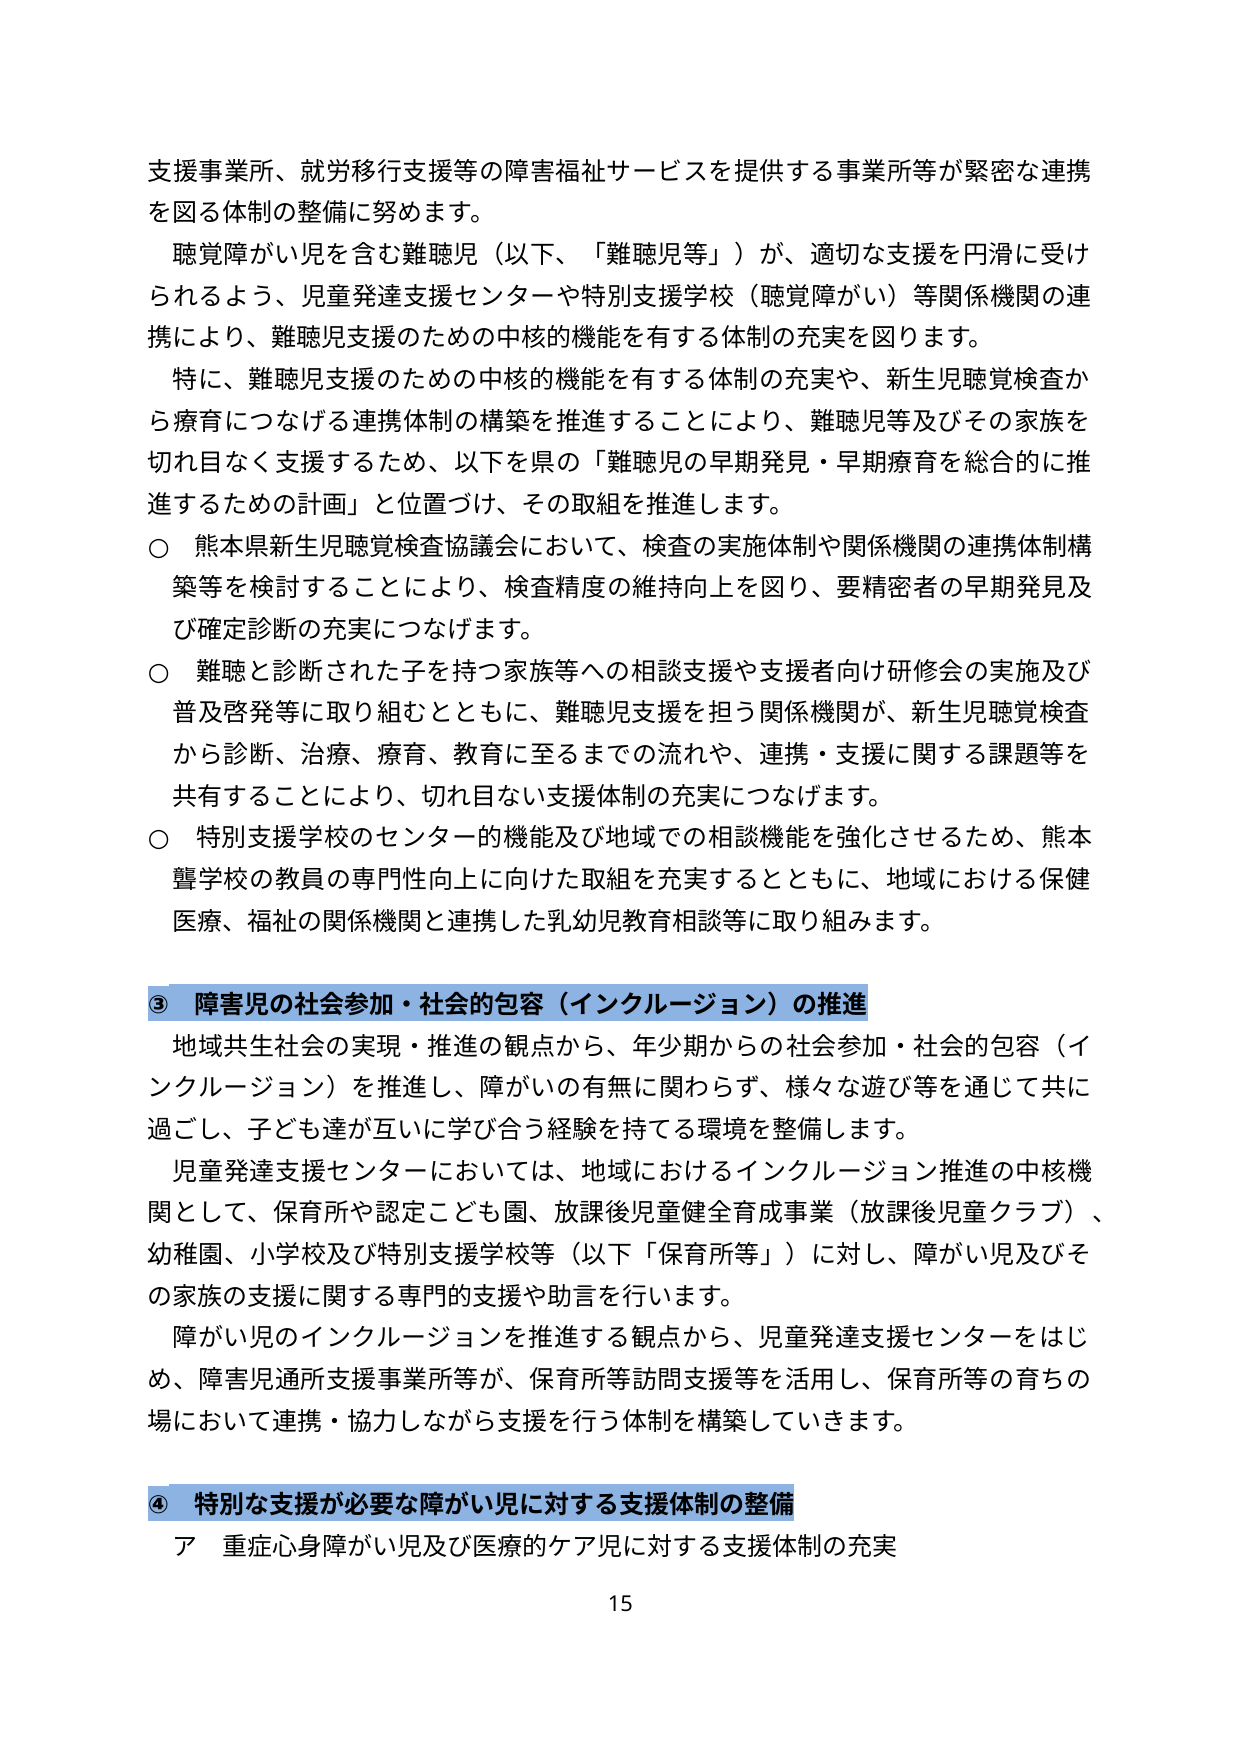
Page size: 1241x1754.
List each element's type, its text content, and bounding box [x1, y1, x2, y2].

text ○ 難聴と診断された子を持つ家族等への相談支援や支援者向け研修会の実施及び普及啓発等に取り組むとともに、難聴児支援を担う関係機関が、新生児聴覚検査から診断、治療、療育、教育に至るまでの流れや、連携・支援に関する課題等を共有することにより、切れ目ない支援体制の充実につなげます。 [148, 648, 1092, 815]
text 聴覚障がい児を含む難聴児（以下、「難聴児等」）が、適切な支援を円滑に受けられるよう、児童発達支援センターや特別支援学校（聴覚障がい）等関係機関の連携により、難聴児支援のための中核的機能を有する体制の充実を図ります。 [148, 232, 1092, 357]
text ④ 特別な支援が必要な障がい児に対する支援体制の整備 [148, 1482, 1092, 1523]
text 地域共生社会の実現・推進の観点から、年少期からの社会参加・社会的包容（インクルージョン）を推進し、障がいの有無に関わらず、様々な遊び等を通じて共に過ごし、子ども達が互いに学び合う経験を持てる環境を整備します。 [148, 1023, 1092, 1148]
text 障がい児のインクルージョンを推進する観点から、児童発達支援センターをはじめ、障害児通所支援事業所等が、保育所等訪問支援等を活用し、保育所等の育ちの場において連携・協力しながら支援を行う体制を構築していきます。 [148, 1315, 1092, 1440]
text ③ 障害児の社会参加・社会的包容（インクルージョン）の推進 [148, 982, 1092, 1023]
text ア 重症心身障がい児及び医療的ケア児に対する支援体制の充実 [148, 1523, 1092, 1565]
text ○ 特別支援学校のセンター的機能及び地域での相談機能を強化させるため、熊本聾学校の教員の専門性向上に向けた取組を充実するとともに、地域における保健、医療、福祉の関係機関と連携した乳幼児教育相談等に取り組みます。 [148, 815, 1092, 940]
text 特に、難聴児支援のための中核的機能を有する体制の充実や、新生児聴覚検査から療育につなげる連携体制の構築を推進することにより、難聴児等及びその家族を切れ目なく支援するため、以下を県の「難聴児の早期発見・早期療育を総合的に推進するための計画」と位置づけ、その取組を推進します。 [148, 357, 1092, 523]
text 児童発達支援センターにおいては、地域におけるインクルージョン推進の中核機関として、保育所や認定こども園、放課後児童健全育成事業（放課後児童クラブ）、幼稚園、小学校及び特別支援学校等（以下「保育所等」）に対し、障がい児及びその家族の支援に関する専門的支援や助言を行います。 [148, 1148, 1092, 1315]
text ○ 熊本県新生児聴覚検査協議会において、検査の実施体制や関係機関の連携体制構築等を検討することにより、検査精度の維持向上を図り、要精密者の早期発見及び確定診断の充実につなげます。 [148, 523, 1092, 648]
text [148, 148, 1092, 232]
